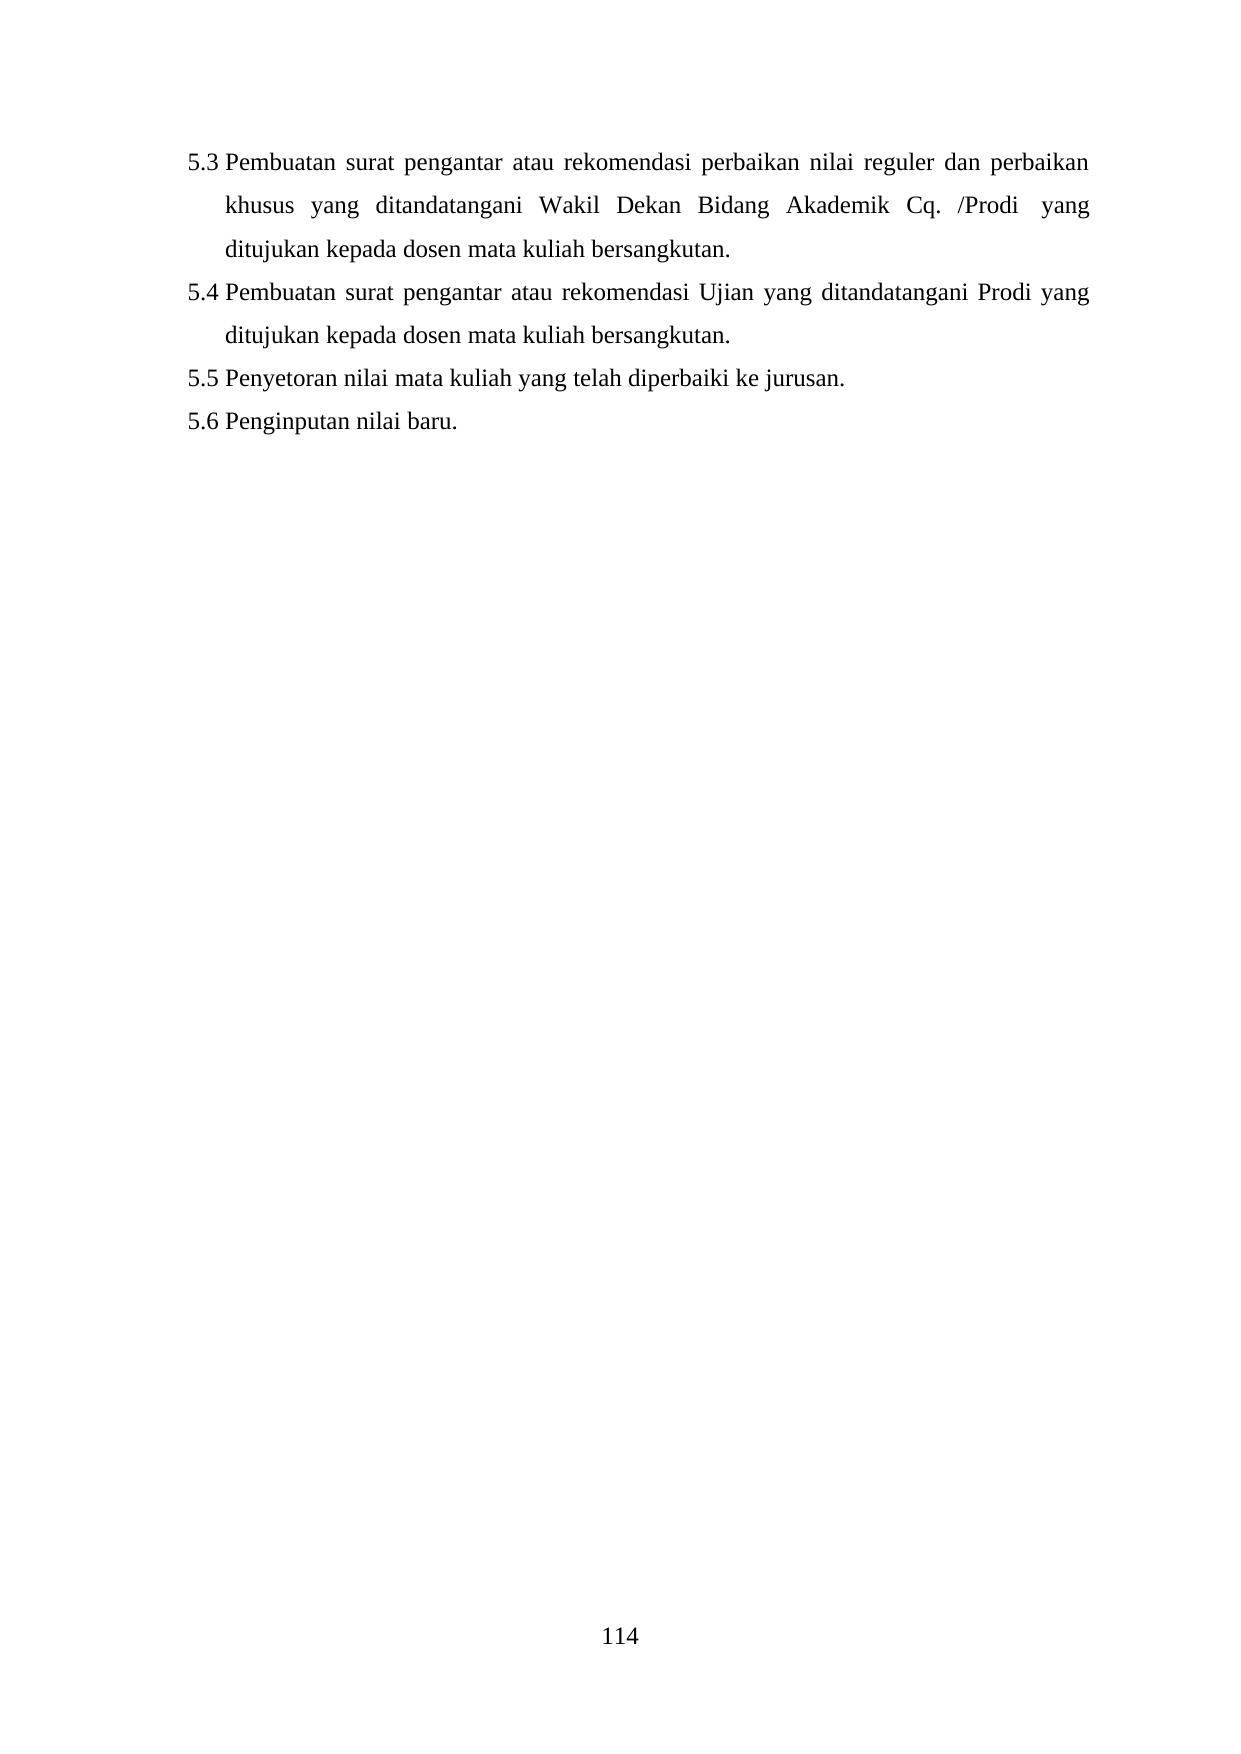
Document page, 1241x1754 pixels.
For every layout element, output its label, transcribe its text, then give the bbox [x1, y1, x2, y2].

list Pembuatan surat pengantar atau rekomendasi Ujian yang ditandatangani Prodi yang ditujukan kepada dosen mata kuliah bersangkutan. [187, 277, 1090, 349]
list Penyetoran nilai mata kuliah yang telah diperbaiki ke jurusan. [187, 363, 1240, 392]
list Pembuatan surat pengantar atau rekomendasi perbaikan nilai reguler dan perbaikan khusus yang ditandatangani Wakil Dekan Bidang Akademik Cq. /Prodi yang ditujukan kepada dosen mata kuliah bersangkutan. [187, 147, 1090, 262]
list Penginputan nilai baru. [187, 406, 1240, 435]
